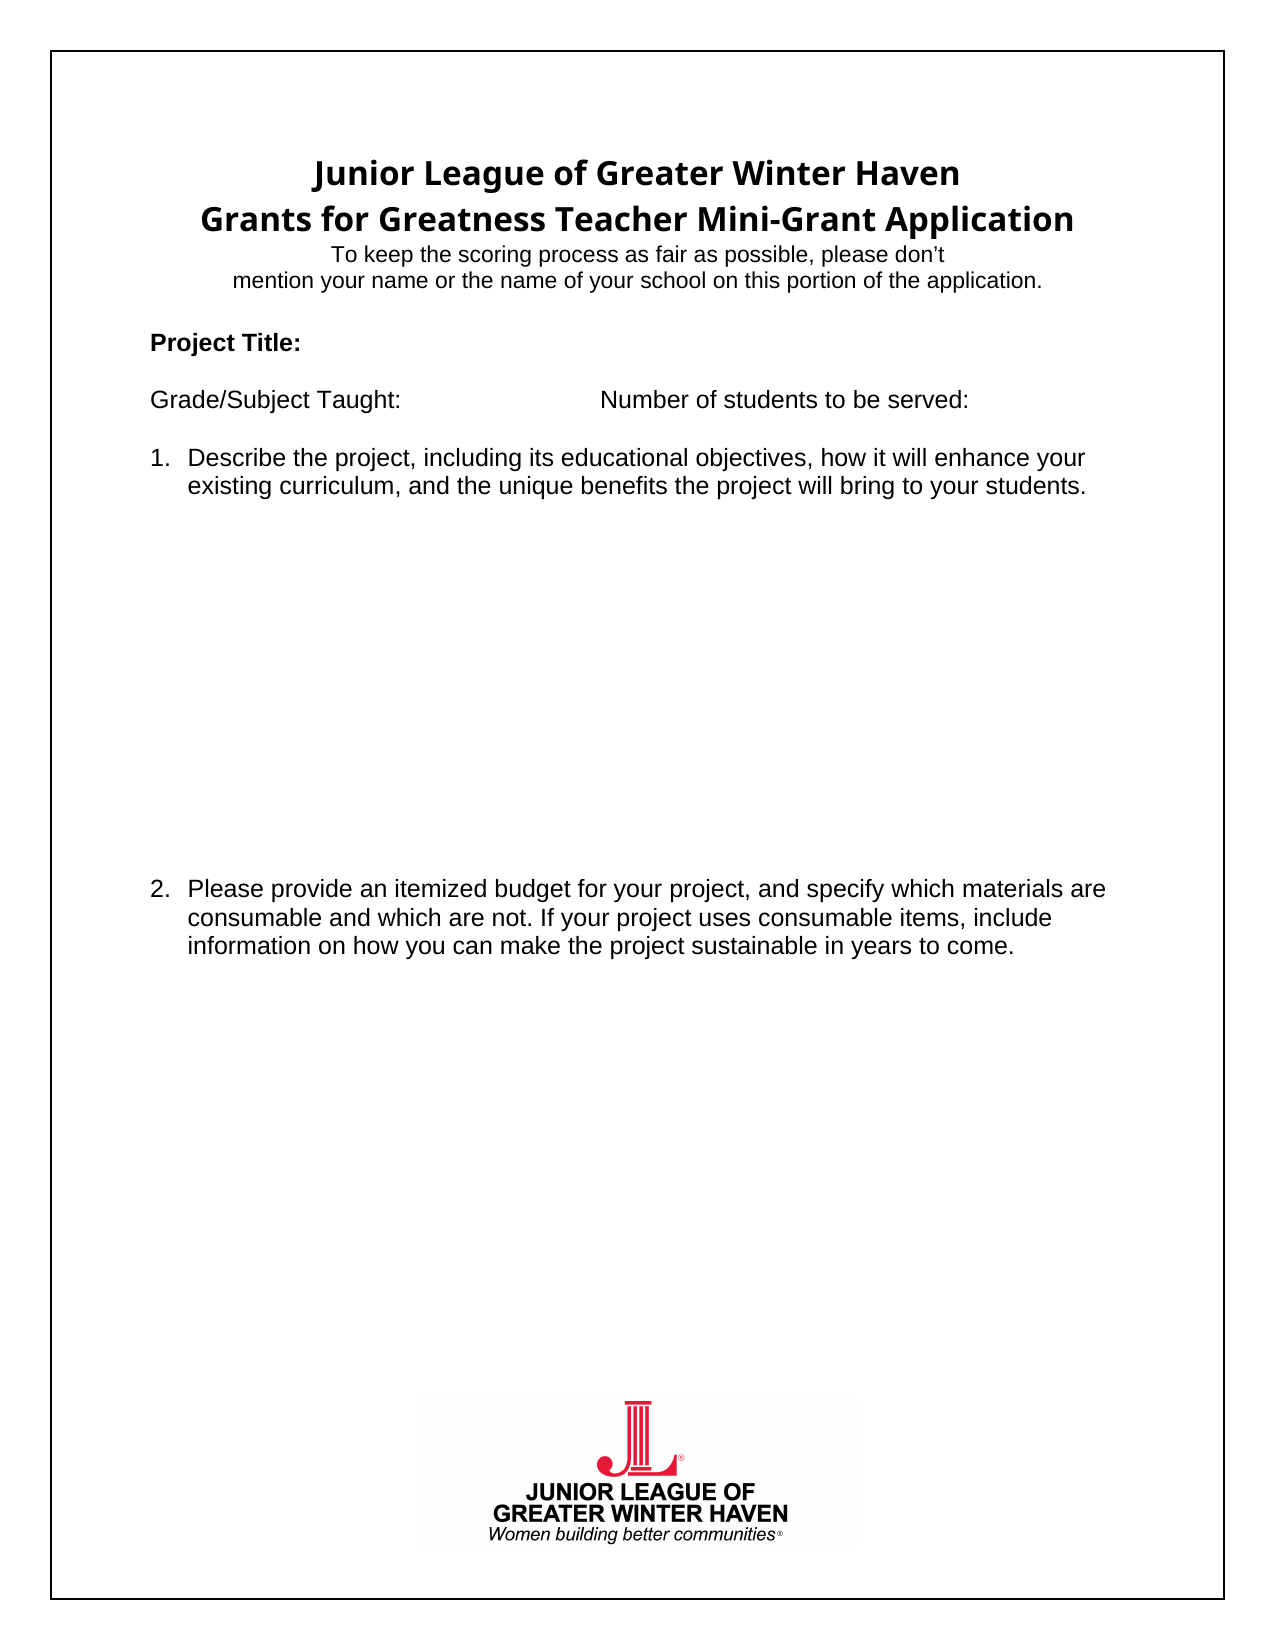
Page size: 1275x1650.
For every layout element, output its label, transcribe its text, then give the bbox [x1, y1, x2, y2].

text To keep the scoring process as fair as possible, please don’t [150, 241, 1125, 267]
text Grants for Greatness Teacher Mini-Grant Application [150, 195, 1125, 241]
text Project Title: [150, 328, 1125, 356]
list Please provide an itemized budget for your project, and specify which materials are consumable and which are not. If your project uses consumable items, include information on how you can make the project sustainable in years to come. [150, 874, 1125, 960]
text Junior League of Greater Winter Haven [150, 150, 1125, 195]
list Describe the project, including its educational objectives, how it will enhance your existing curriculum, and the unique benefits the project will bring to your students. [150, 443, 1125, 500]
text Grade/Subject Taught: Number of students to be served: [150, 385, 1125, 414]
text mention your name or the name of your school on this portion of the application. [150, 267, 1125, 293]
picture [414, 1398, 861, 1547]
